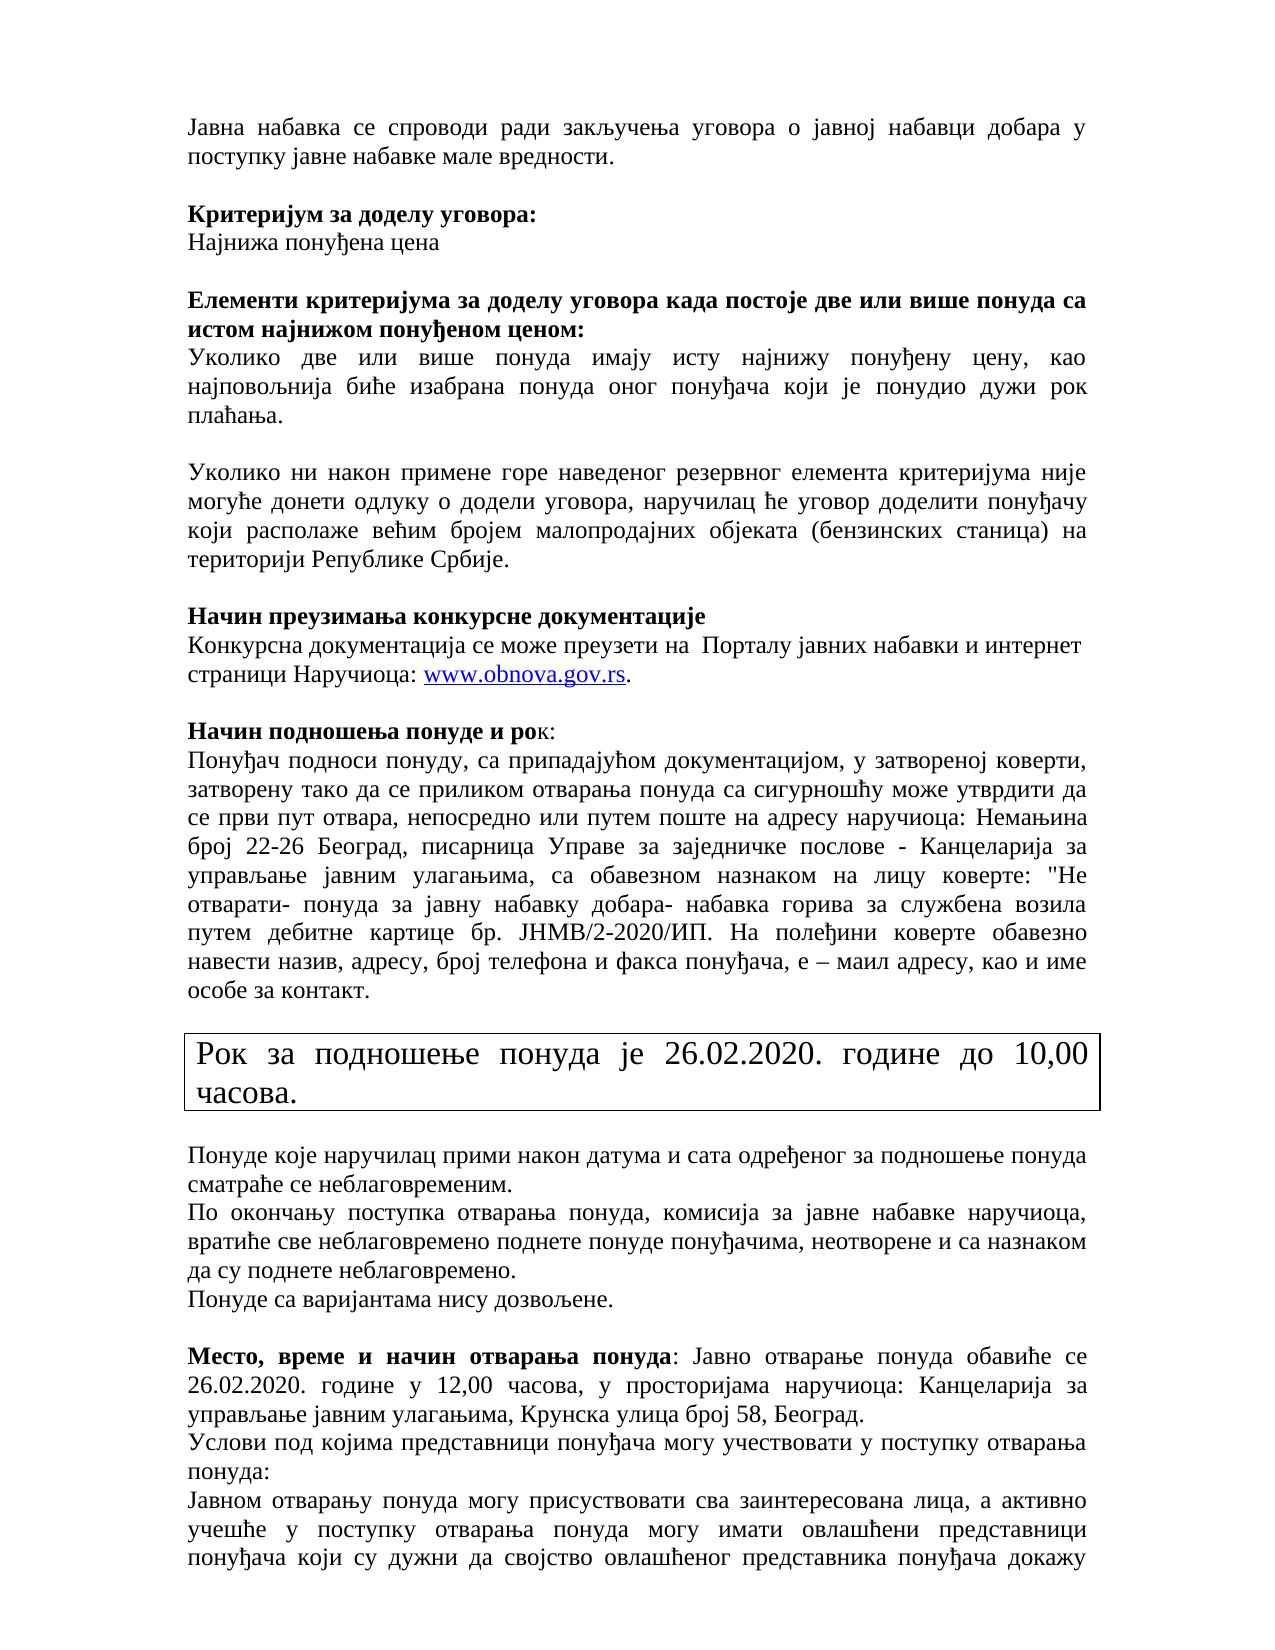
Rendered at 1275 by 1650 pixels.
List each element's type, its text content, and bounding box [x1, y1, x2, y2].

text По окончању поступка отварања понуда, комисија за јавне набавке наручиоца, вратиће све неблаговремено поднете понуде понуђачима, неотворене и са назнаком да су поднете неблаговремено. [187, 1197, 1087, 1284]
text Понуде које наручилац прими након датума и сата одређеног за подношење понуда сматраће се неблаговременим. [187, 1140, 1087, 1197]
text Уколико две или више понуда имају исту најнижу понуђену цену, као најповољнија биће изабрана понуда оног понуђача који је понудио дужи рок плаћања. [187, 342, 1087, 429]
text Начин преузимања конкурсне документације [187, 601, 1087, 630]
text Услови под којима представници понуђача могу учествовати у поступку отварања понуда: [187, 1427, 1087, 1485]
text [187, 1485, 1087, 1571]
text Најнижа понуђена цена [187, 227, 1087, 256]
text Елементи критеријума за доделу уговора када постоје две или више понуда са истом најнижом понуђеном ценом: [187, 285, 1087, 342]
text Уколико ни након примене горе наведеног резервног елемента критеријума није могуће донети одлуку о додели уговора, наручилац ће уговор доделити понуђачу који располаже већим бројем малопродајних објеката (бензинских станица) на територији Републике Србије. [187, 457, 1087, 572]
text Понуде са варијантама нису дозвољене. [187, 1284, 1087, 1312]
text Јавна набавка се спроводи ради закључења уговора о јавној набавци добара у поступку јавне набавке мале вредности. [187, 112, 1087, 170]
text Конкурсна документација се може преузети на Порталу јавних набавки и интернет страници Наручиоца: www.obnova.gov.rs. [187, 630, 1087, 687]
text Понуђач подноси понуду, са припадајућом документацијом, у затвореној коверти, затворену тако да се приликом отварања понуда са сигурношћу може утврдити да се први пут отвара, непосредно или путем поште на адресу наручиоца: Немањина број 22-26 Београд, писарница Управе за заједничке послове - Канцеларија за управљање јавним улагањима, са обавезном назнаком на лицу коверте: "Не отварати- понуда за јавну набавку добара- набавка горива за службена возила путем дебитне картице бр. ЈНМВ/2-2020/ИП. На полеђини коверте обавезно навести назив, адресу, број телефона и факса понуђача, е – маил адресу, као и име особе за контакт. [187, 745, 1087, 1004]
table_header Рок за подношење понуда је 26.02.2020. године до 10,00 часова. [185, 1034, 1099, 1110]
text Критеријум за доделу уговора: [187, 199, 1087, 227]
text Начин подношења понуде и рок: [187, 716, 1087, 745]
text Место, време и начин отварања понуда: Јавно отварање понуда обавиће се 26.02.2020. године у 12,00 часова, у просторијама наручиоца: Канцеларија за управљање јавним улагањима, Крунска улица брoj 58, Београд. [187, 1341, 1087, 1427]
